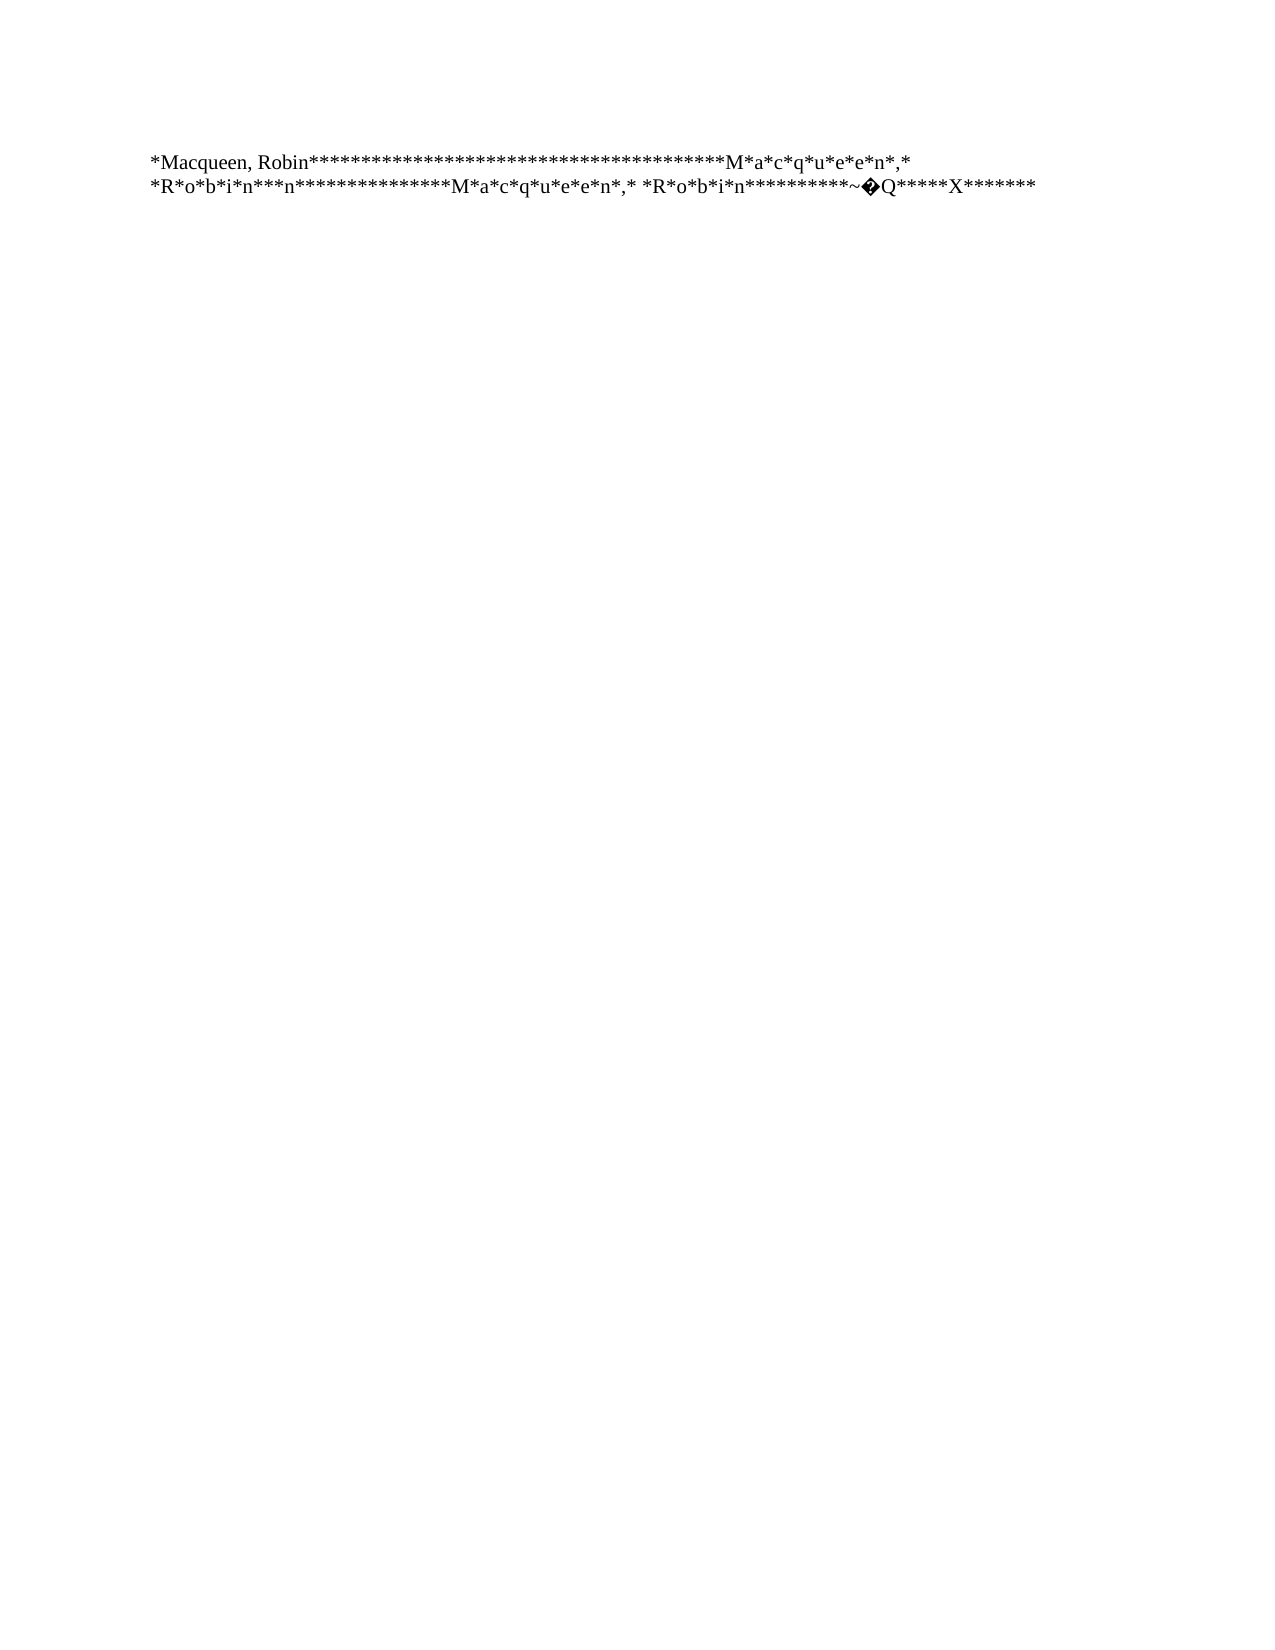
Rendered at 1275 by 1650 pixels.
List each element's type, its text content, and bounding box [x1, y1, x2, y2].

text *Macqueen, Robin****************************************M*a*c*q*u*e*e*n*,* *R*o*b*i*n***n***************M*a*c*q*u*e*e*n*,* *R*o*b*i*n**********~�Q*****X******* [150, 150, 1125, 198]
